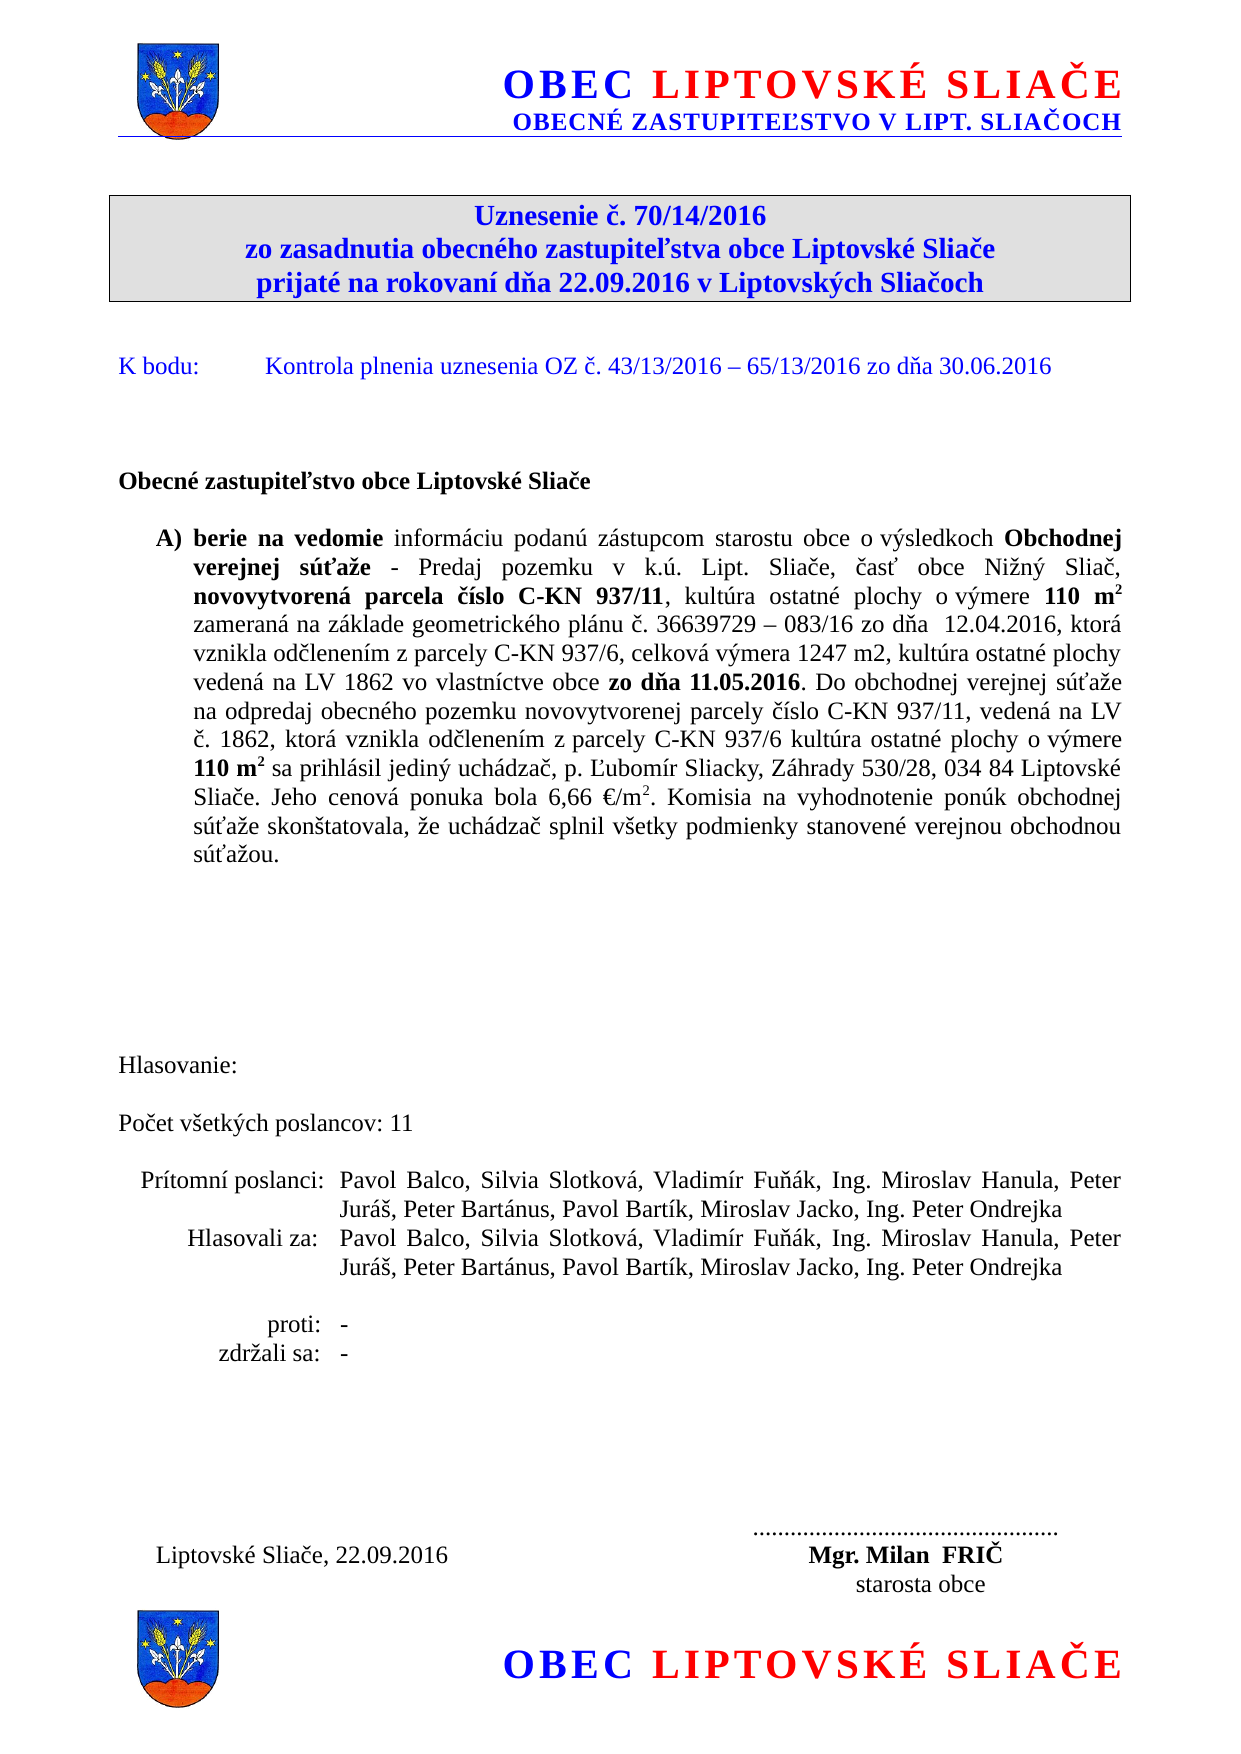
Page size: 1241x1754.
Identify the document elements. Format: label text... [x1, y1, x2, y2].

text OBEC LIPTOVSKÉ SLIAČE [118, 59, 1122, 107]
text Obecné zastupiteľstvo obce Liptovské Sliače [118, 466, 1122, 494]
text Počet všetkých poslancov: 11 [118, 1108, 1122, 1137]
list berie na vedomie informáciu podanú zástupcom starostu obce o výsledkoch Obchodnej verejnej súťaže - Predaj pozemku v k.ú. Lipt. Sliače, časť obce Nižný Sliač, novovytvorená parcela číslo C-KN 937/11, kultúra ostatné plochy o výmere 110 m2 zameraná na základe geometrického plánu č. 36639729 – 083/16 zo dňa 12.04.2016, ktorá vznikla odčlenením z parcely C-KN 937/6, celková výmera 1247 m2, kultúra ostatné plochy vedená na LV 1862 vo vlastníctve obce zo dňa 11.05.2016. Do obchodnej verejnej súťaže na odpredaj obecného pozemku novovytvorenej parcely číslo C-KN 937/11, vedená na LV č. 1862, ktorá vznikla odčlenením z parcely C-KN 937/6 kultúra ostatné plochy o výmere 110 m2 sa prihlásil jediný uchádzač, p. Ľubomír Sliacky, Záhrady 530/28, 034 84 Liptovské Sliače. Jeho cenová ponuka bola 6,66 €/m2. Komisia na vyhodnotenie ponúk obchodnej súťaže skonštatovala, že uchádzač splnil všetky podmienky stanovené verejnou obchodnou súťažou. [156, 523, 1122, 868]
text starosta obce [143, 1569, 1122, 1598]
text zdržali sa: - [118, 1338, 1122, 1367]
text Hlasovali za: Pavol Balco, Silvia Slotková, Vladimír Fuňák, Ing. Miroslav Hanula, Peter Juráš, Peter Bartánus, Pavol Bartík, Miroslav Jacko, Ing. Peter Ondrejka [118, 1223, 1122, 1280]
text Uznesenie č. 70/14/2016 zo zasadnutia obecného zastupiteľstva obce Liptovské Sliače prijaté na rokovaní dňa 22.09.2016 v Liptovských Sliačoch [110, 196, 1130, 301]
text Prítomní poslanci: Pavol Balco, Silvia Slotková, Vladimír Fuňák, Ing. Miroslav Hanula, Peter Juráš, Peter Bartánus, Pavol Bartík, Miroslav Jacko, Ing. Peter Ondrejka [118, 1165, 1122, 1223]
text Liptovské Sliače, 22.09.2016 Mgr. Milan FRIČ [118, 1540, 1122, 1569]
text Hlasovanie: [118, 1050, 1122, 1079]
text OBECNÉ ZASTUPITEĽSTVO V LIPT. SLIAČOCH [118, 107, 1122, 136]
text ................................................. [118, 1512, 1122, 1540]
text K bodu: Kontrola plnenia uznesenia OZ č. 43/13/2016 – 65/13/2016 zo dňa 30.06.2016 [118, 351, 1122, 379]
text proti: - [118, 1309, 1122, 1338]
text OBEC LIPTOVSKÉ SLIAČE [118, 1639, 1122, 1687]
